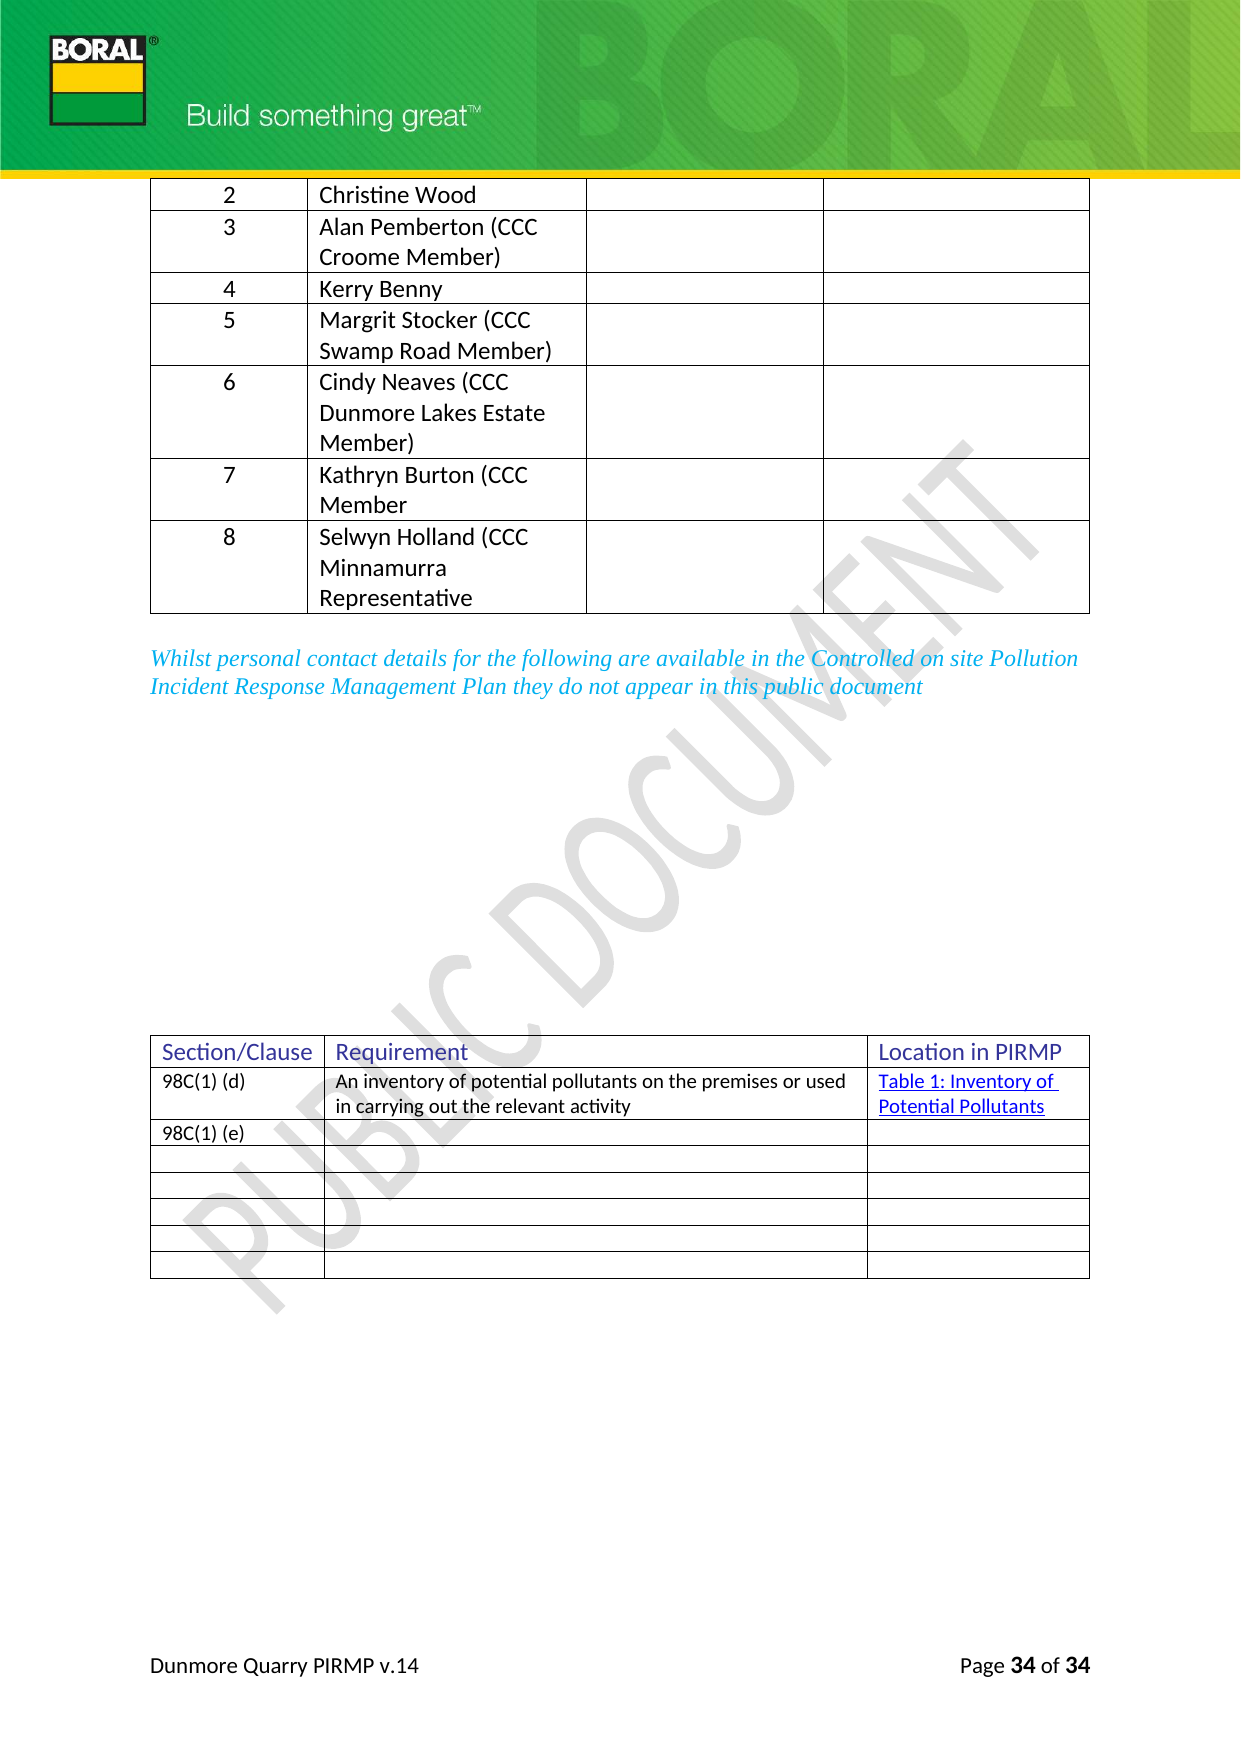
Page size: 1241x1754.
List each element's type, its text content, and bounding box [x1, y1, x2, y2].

table_cell [824, 459, 1089, 520]
table_header Requirement [325, 1036, 867, 1067]
picture [0, 0, 1241, 179]
table_cell [587, 459, 823, 520]
table_cell [325, 1120, 867, 1145]
table_cell [325, 1226, 867, 1251]
table_cell [151, 1146, 324, 1172]
table_cell Cindy Neaves (CCC Dunmore Lakes Estate Member) [308, 366, 586, 458]
table_cell [587, 366, 823, 458]
table_cell 98C(1) (e) [151, 1120, 324, 1145]
table_cell [868, 1199, 1089, 1224]
table_cell 7 [151, 459, 307, 520]
table_cell [824, 273, 1089, 303]
table_cell 8 [151, 521, 307, 613]
table_cell [325, 1252, 867, 1277]
table_cell 98C(1) (d) [151, 1068, 324, 1119]
table_cell [868, 1173, 1089, 1198]
table_cell 5 [151, 304, 307, 365]
table_cell [824, 521, 1089, 613]
table_cell [587, 304, 823, 365]
table_cell [824, 366, 1089, 458]
table_cell Alan Pemberton (CCC Croome Member) [308, 211, 586, 272]
table_cell 3 [151, 211, 307, 272]
table_cell [587, 521, 823, 613]
table_cell Christine Wood [308, 179, 586, 210]
table_header Location in PIRMP [868, 1036, 1089, 1067]
table_cell [824, 304, 1089, 365]
table_cell [868, 1120, 1089, 1145]
table_header Section/Clause [151, 1036, 324, 1067]
table_cell An inventory of potential pollutants on the premises or used in carrying out the relevant activity [325, 1068, 867, 1119]
table_cell [151, 1173, 324, 1198]
table_cell Kerry Benny [308, 273, 586, 303]
table_cell [151, 1252, 324, 1277]
table_cell [587, 211, 823, 272]
table_cell [587, 179, 823, 210]
text Whilst personal contact details for the following are available in the Controlled on site Pollution Incident Response Management Plan they do not appear in this public document [150, 644, 1090, 699]
table_cell 2 [151, 179, 307, 210]
table_cell [824, 211, 1089, 272]
table_cell [868, 1146, 1089, 1172]
table_cell [325, 1146, 867, 1172]
table_cell Selwyn Holland (CCC Minnamurra Representative [308, 521, 586, 613]
table_cell [325, 1173, 867, 1198]
table_cell [868, 1252, 1089, 1277]
table_cell [587, 273, 823, 303]
table_cell Margrit Stocker (CCC Swamp Road Member) [308, 304, 586, 365]
table_cell 6 [151, 366, 307, 458]
table_cell Kathryn Burton (CCC Member [308, 459, 586, 520]
table_cell [325, 1199, 867, 1224]
table_cell 4 [151, 273, 307, 303]
table_cell [824, 179, 1089, 210]
table_cell [868, 1226, 1089, 1251]
table_cell [151, 1226, 324, 1251]
table_cell [151, 1199, 324, 1224]
table_cell Table 1: Inventory of Potential Pollutants [868, 1068, 1089, 1119]
